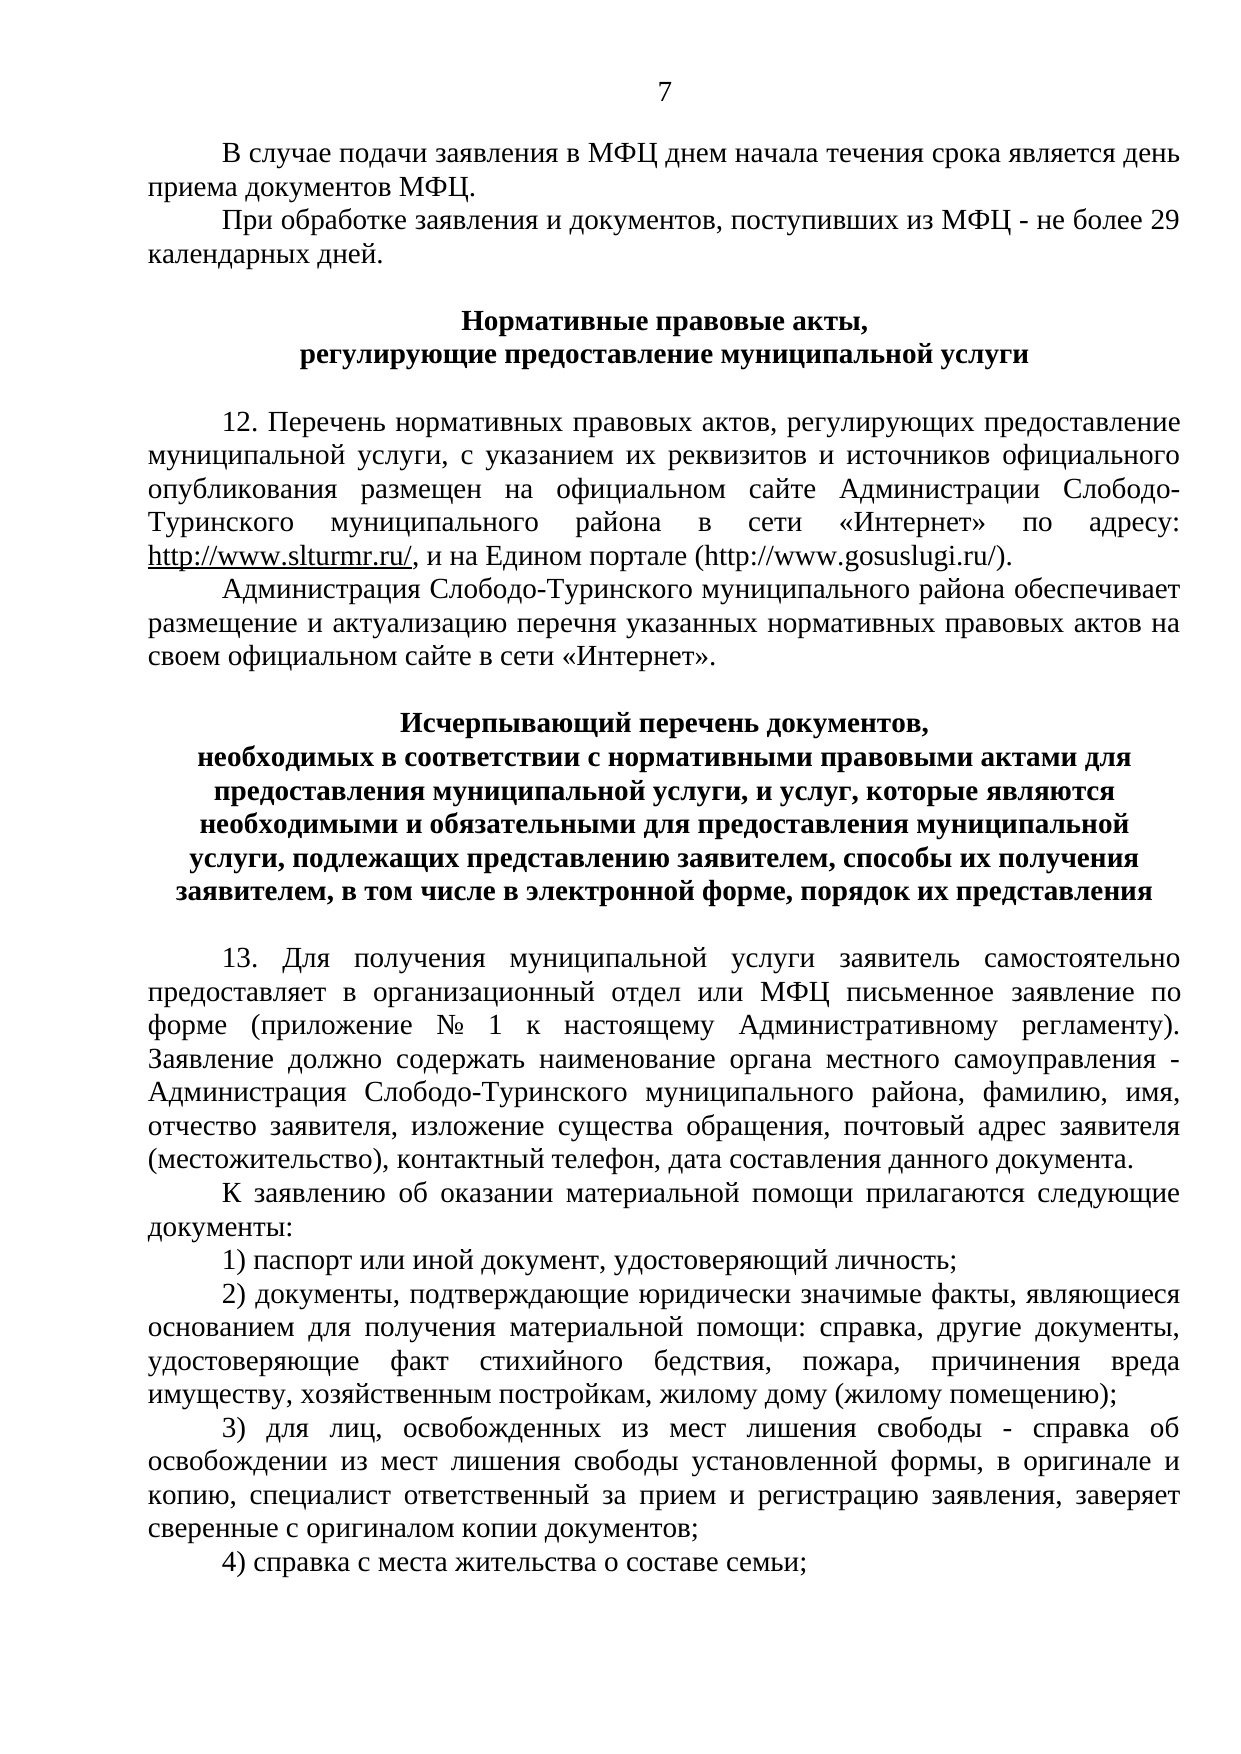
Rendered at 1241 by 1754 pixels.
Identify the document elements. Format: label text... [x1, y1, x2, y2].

text 2) документы, подтверждающие юридически значимые факты, являющиеся основанием для получения материальной помощи: справка, другие документы, удостоверяющие факт стихийного бедствия, пожара, причинения вреда имуществу, хозяйственным постройкам, жилому дому (жилому помещению); [148, 1276, 1181, 1410]
text 3) для лиц, освобожденных из мест лишения свободы - справка об освобождении из мест лишения свободы установленной формы, в оригинале и копию, специалист ответственный за прием и регистрацию заявления, заверяет сверенные с оригиналом копии документов; [148, 1410, 1181, 1544]
text В случае подачи заявления в МФЦ днем начала течения срока является день приема документов МФЦ. [148, 135, 1181, 202]
text необходимых в соответствии с нормативными правовыми актами для предоставления муниципальной услуги, и услуг, которые являются необходимыми и обязательными для предоставления муниципальной услуги, подлежащих представлению заявителем, способы их получения заявителем, в том числе в электронной форме, порядок их представления [148, 739, 1181, 907]
text К заявлению об оказании материальной помощи прилагаются следующие документы: [148, 1175, 1181, 1242]
text Администрация Слободо-Туринского муниципального района обеспечивает размещение и актуализацию перечня указанных нормативных правовых актов на своем официальном сайте в сети «Интернет». [148, 571, 1181, 672]
text 13. Для получения муниципальной услуги заявитель самостоятельно предоставляет в организационный отдел или МФЦ письменное заявление по форме (приложение № 1 к настоящему Административному регламенту). Заявление должно содержать наименование органа местного самоуправления - Администрация Слободо-Туринского муниципального района, фамилию, имя, отчество заявителя, изложение существа обращения, почтовый адрес заявителя (местожительство), контактный телефон, дата составления данного документа. [148, 940, 1181, 1175]
text Нормативные правовые акты, [148, 303, 1181, 337]
text При обработке заявления и документов, поступивших из МФЦ - не более 29 календарных дней. [148, 202, 1181, 269]
text 12. Перечень нормативных правовых актов, регулирующих предоставление муниципальной услуги, с указанием их реквизитов и источников официального опубликования размещен на официальном сайте Администрации Слободо-Туринского муниципального района в сети «Интернет» по адресу: http://www.slturmr.ru/, и на Едином портале (http://www.gosuslugi.ru/). [148, 404, 1181, 571]
text 4) справка с места жительства о составе семьи; [148, 1544, 1181, 1578]
text 1) паспорт или иной документ, удостоверяющий личность; [148, 1242, 1181, 1276]
text Исчерпывающий перечень документов, [148, 706, 1181, 739]
text регулирующие предоставление муниципальной услуги [148, 337, 1181, 370]
